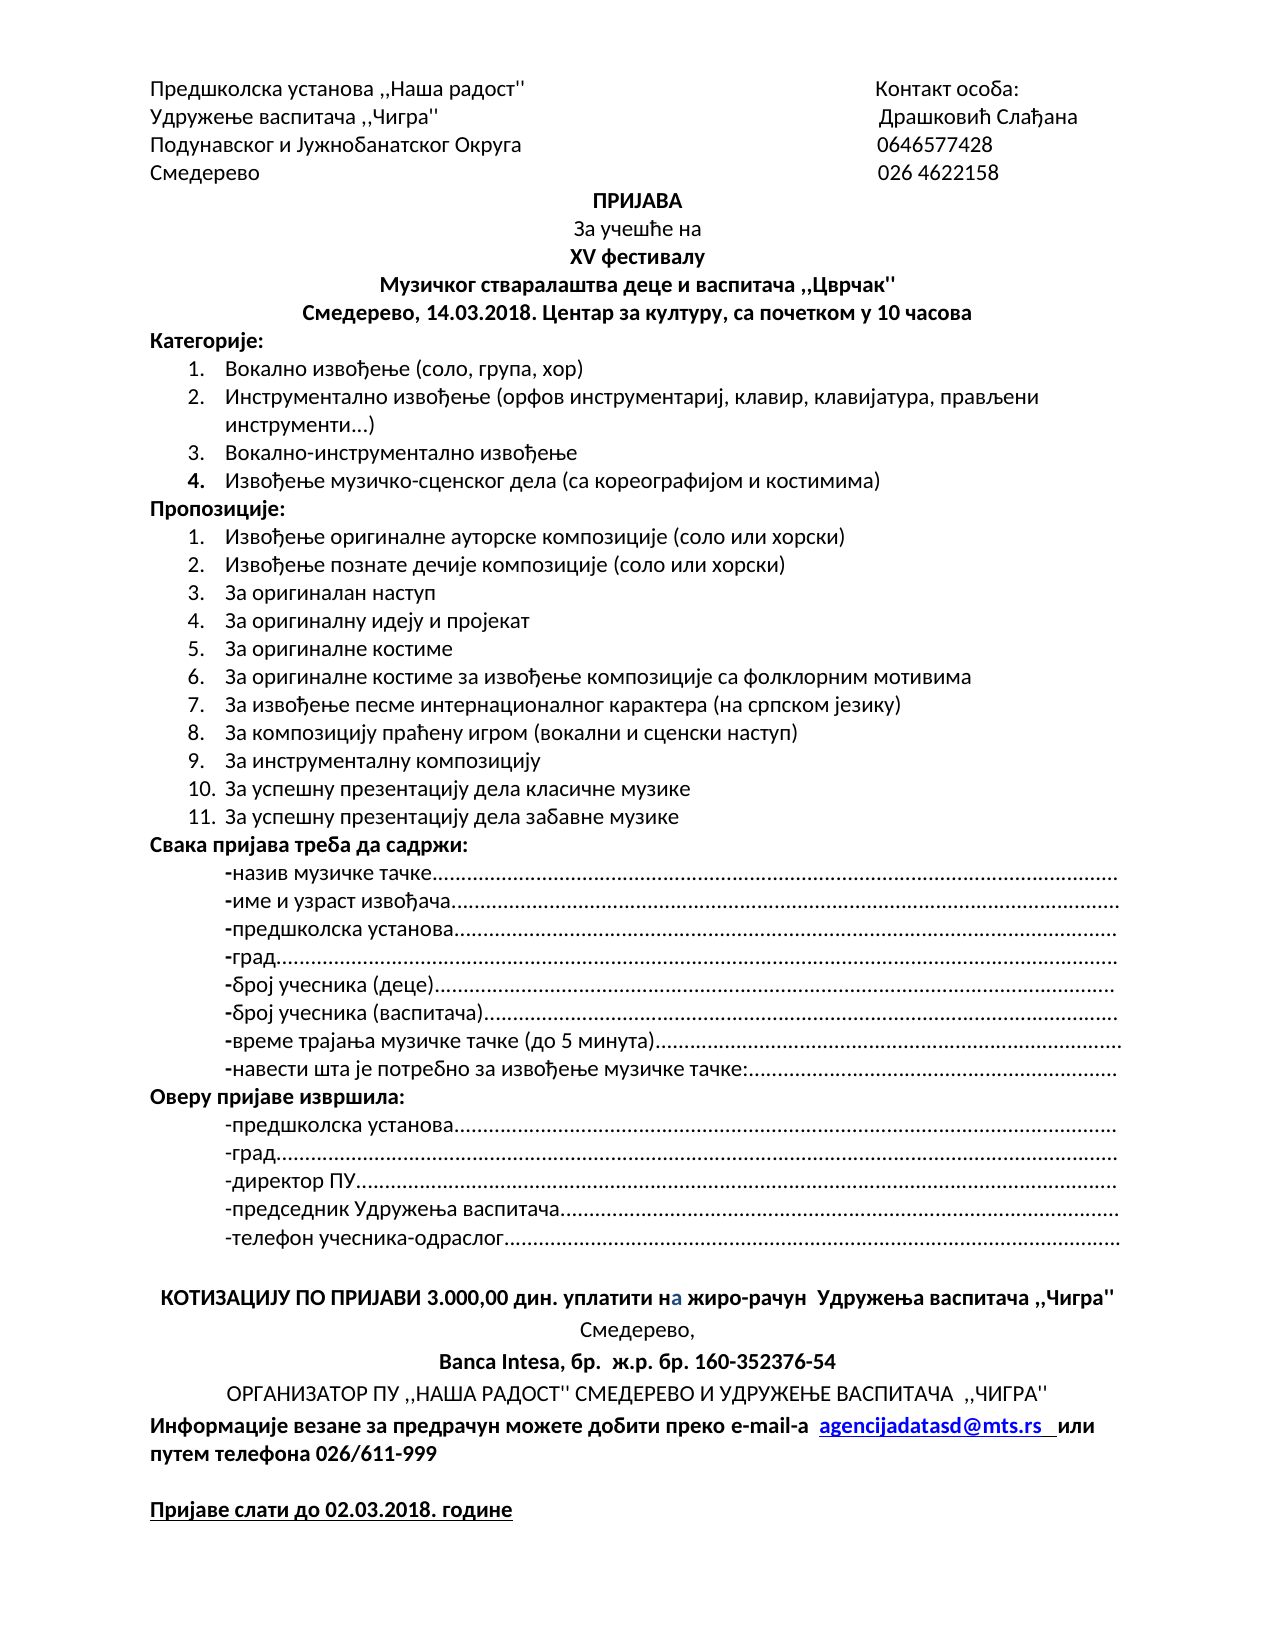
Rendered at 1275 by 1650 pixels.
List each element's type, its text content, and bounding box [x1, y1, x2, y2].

text Категорије: [150, 326, 1125, 354]
text Информације везане за предрачун можете добити преко e-mail-a agencijadatasd@mts.rs или путем телефона 026/611-999 [150, 1412, 1125, 1468]
list -време трајања музичке тачке (до 5 минута)................................................................................. [225, 1026, 1125, 1054]
list За композицију праћену игром (вокални и сценски наступ) [187, 718, 1125, 746]
text -предшколска установа................................................................................................................... [150, 1111, 1125, 1138]
list -број учесника (деце)...................................................................................................................... [225, 970, 1125, 998]
text -телефон учесника-одраслог........................................................................................................... [150, 1223, 1125, 1251]
list -назив музичке тачке....................................................................................................................... [225, 858, 1125, 886]
list -град.................................................................................................................................................. [225, 942, 1125, 970]
text Свака пријава треба да садржи: [150, 830, 1125, 858]
list -број учесника (васпитача).............................................................................................................. [225, 998, 1125, 1026]
text -директор ПУ.................................................................................................................................... [150, 1167, 1125, 1194]
list -навести шта је потребно за извођење музичке тачке:................................................................ [225, 1054, 1125, 1082]
list Инструментално извођење (орфов инструментариј, клавир, клавијатура, прављени инструменти...) [187, 382, 1125, 438]
text Смедерево, 14.03.2018. Центар за културу, са почетком у 10 часова [150, 298, 1125, 326]
text ОРГАНИЗАТОР ПУ ,,НАША РАДОСТ'' СМЕДЕРЕВО И УДРУЖЕЊЕ ВАСПИТАЧА ,,ЧИГРА'' [150, 1379, 1125, 1407]
text Пријаве слати до 02.03.2018. године [150, 1496, 1125, 1524]
text -председник Удружења васпитача................................................................................................. [150, 1194, 1125, 1223]
list -име и узраст извођача.................................................................................................................... [225, 886, 1125, 914]
list Извођење музичко-сценског дела (са кореографијом и костимима) [187, 466, 1125, 494]
text XV фестивалу [150, 242, 1125, 270]
text Banca Intesa, бр. ж.р. бр. 160-352376-54 [150, 1347, 1125, 1375]
list За оригиналан наступ [187, 578, 1125, 606]
list За оригиналне костиме [187, 634, 1125, 662]
list Извођење оригиналне ауторске композиције (соло или хорски) [187, 522, 1125, 550]
list За инструменталну композицију [187, 746, 1125, 774]
list За оригиналне костиме за извођење композиције са фолклорним мотивима [187, 662, 1125, 690]
list За успешну презентацију дела класичне музике [187, 774, 1125, 802]
list За извођење песме интернационалног карактера (на српском језику) [187, 690, 1125, 718]
list За оригиналну идеју и пројекат [187, 606, 1125, 634]
list Вокално извођење (соло, група, хор) [187, 354, 1125, 382]
text Оверу пријаве извршила: [150, 1082, 1125, 1111]
text КОТИЗАЦИЈУ ПО ПРИЈАВИ 3.000,00 дин. уплатити на жиро-рачун Удружења васпитача ,,Чигра'' Смедерево, [150, 1283, 1125, 1343]
list За успешну презентацију дела забавне музике [187, 802, 1125, 830]
text Пропозиције: [150, 494, 1125, 522]
text -град.................................................................................................................................................. [150, 1138, 1125, 1167]
text ПРИЈАВА [150, 186, 1125, 214]
text За учешће на [150, 214, 1125, 242]
list Извођење познате дечије композиције (соло или хорски) [187, 550, 1125, 578]
text Музичког стваралаштва деце и васпитача ,,Цврчак'' [150, 270, 1125, 298]
list Вокално-инструментално извођење [187, 438, 1125, 466]
list -предшколска установа................................................................................................................... [225, 914, 1125, 942]
